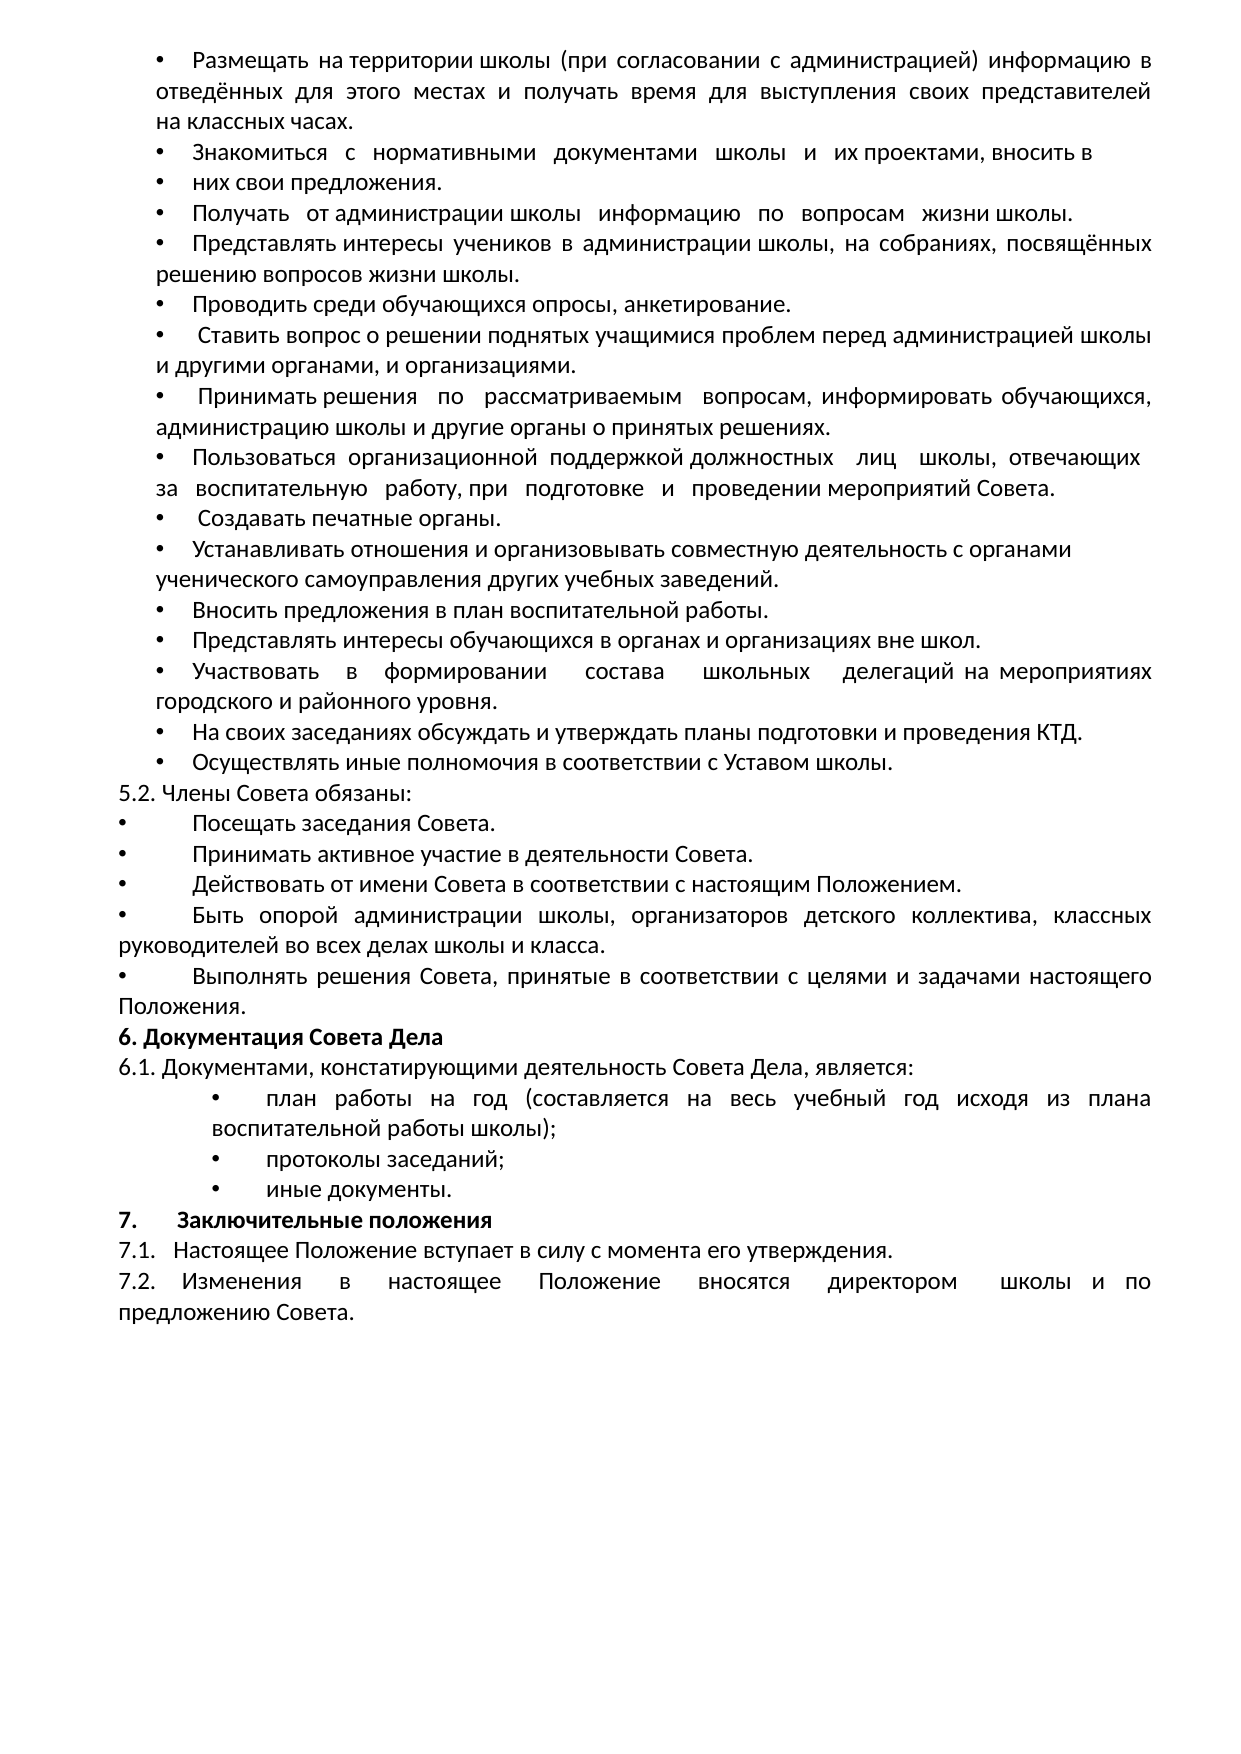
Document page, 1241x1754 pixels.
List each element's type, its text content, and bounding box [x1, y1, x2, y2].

list Устанавливать отношения и организовывать совместную деятельность с органами [156, 533, 1152, 563]
list иные документы. [211, 1174, 1152, 1204]
text 7.1. Настоящее Положение вступает в силу с момента его утверждения. [118, 1235, 1152, 1265]
list Принимать решения по рассматриваемым вопросам, информировать обучающихся, администрацию школы и другие органы о принятых решениях. [156, 380, 1152, 441]
list Быть опорой администрации школы, организаторов детского коллектива, классных руководителей во всех делах школы и класса. [118, 899, 1152, 960]
list Представлять интересы обучающихся в органах и организациях вне школ. [156, 624, 1152, 655]
list Получать от администрации школы информацию по вопросам жизни школы. [156, 197, 1152, 227]
text 6.1. Документами, констатирующими деятельность Совета Дела, является: [118, 1052, 1152, 1082]
list На своих заседаниях обсуждать и утверждать планы подготовки и проведения КТД. [156, 716, 1152, 746]
list протоколы заседаний; [211, 1143, 1152, 1174]
list Пользоваться организационной поддержкой должностных лиц школы, отвечающих за воспитательную работу, при подготовке и проведении мероприятий Совета. [156, 441, 1152, 502]
list Знакомиться с нормативными документами школы и их проектами, вносить в [156, 136, 1152, 166]
list Участвовать в формировании состава школьных делегаций на мероприятиях городского и районного уровня. [156, 655, 1152, 716]
list Создавать печатные органы. [156, 502, 1152, 533]
list Размещать на территории школы (при согласовании с администрацией) информацию в отведённых для этого местах и получать время для выступления своих представителей на классных часах. [156, 44, 1152, 136]
text 7. Заключительные положения [118, 1204, 1152, 1235]
text 7.2. Изменения в настоящее Положение вносятся директором школы и по предложению Совета. [118, 1265, 1152, 1326]
list Проводить среди обучающихся опросы, анкетирование. [156, 288, 1152, 319]
list них свои предложения. [156, 166, 1152, 197]
text 6. Документация Совета Дела [118, 1021, 1152, 1052]
text 5.2. Члены Совета обязаны: [118, 777, 1152, 807]
list Посещать заседания Совета. [118, 807, 1152, 838]
text ученического самоуправления других учебных заведений. [156, 563, 1152, 594]
list Действовать от имени Совета в соответствии с настоящим Положением. [118, 868, 1152, 899]
list Принимать активное участие в деятельности Совета. [118, 838, 1152, 868]
list план работы на год (составляется на весь учебный год исходя из плана воспитательной работы школы); [211, 1082, 1152, 1143]
list Выполнять решения Совета, принятые в соответствии с целями и задачами настоящего Положения. [118, 960, 1152, 1021]
list Ставить вопрос о решении поднятых учащимися проблем перед администрацией школы и другими органами, и организациями. [156, 319, 1152, 380]
list Осуществлять иные полномочия в соответствии с Уставом школы. [156, 746, 1152, 777]
list Представлять интересы учеников в администрации школы, на собраниях, посвящённых решению вопросов жизни школы. [156, 227, 1152, 288]
list Вносить предложения в план воспитательной работы. [156, 594, 1152, 624]
